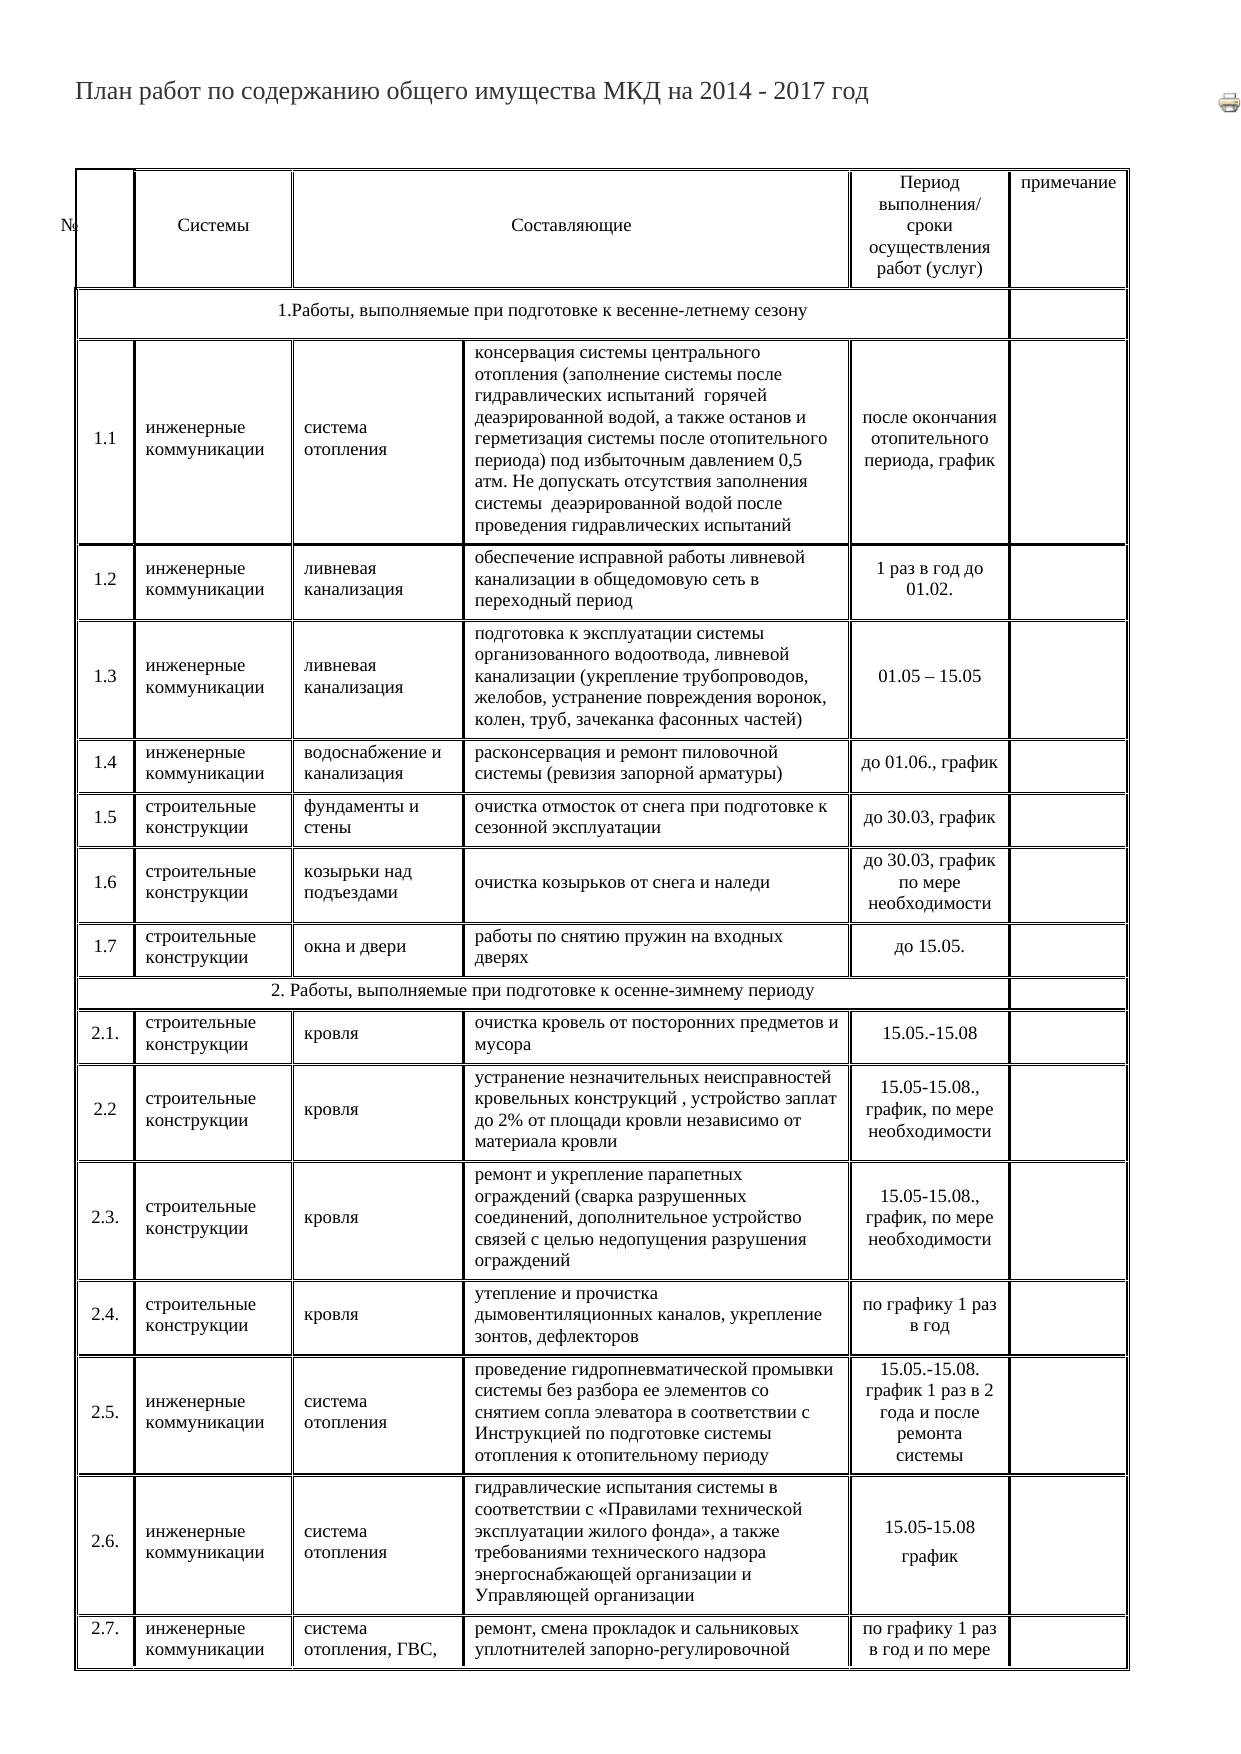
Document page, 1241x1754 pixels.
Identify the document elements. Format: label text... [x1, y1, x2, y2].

table_header [75, 135, 1240, 1671]
picture [1217, 91, 1241, 116]
table_header [1214, 75, 1240, 135]
table_header План работ по содержанию общего имущества МКД на 2014 - 2017 год [75, 75, 1214, 135]
